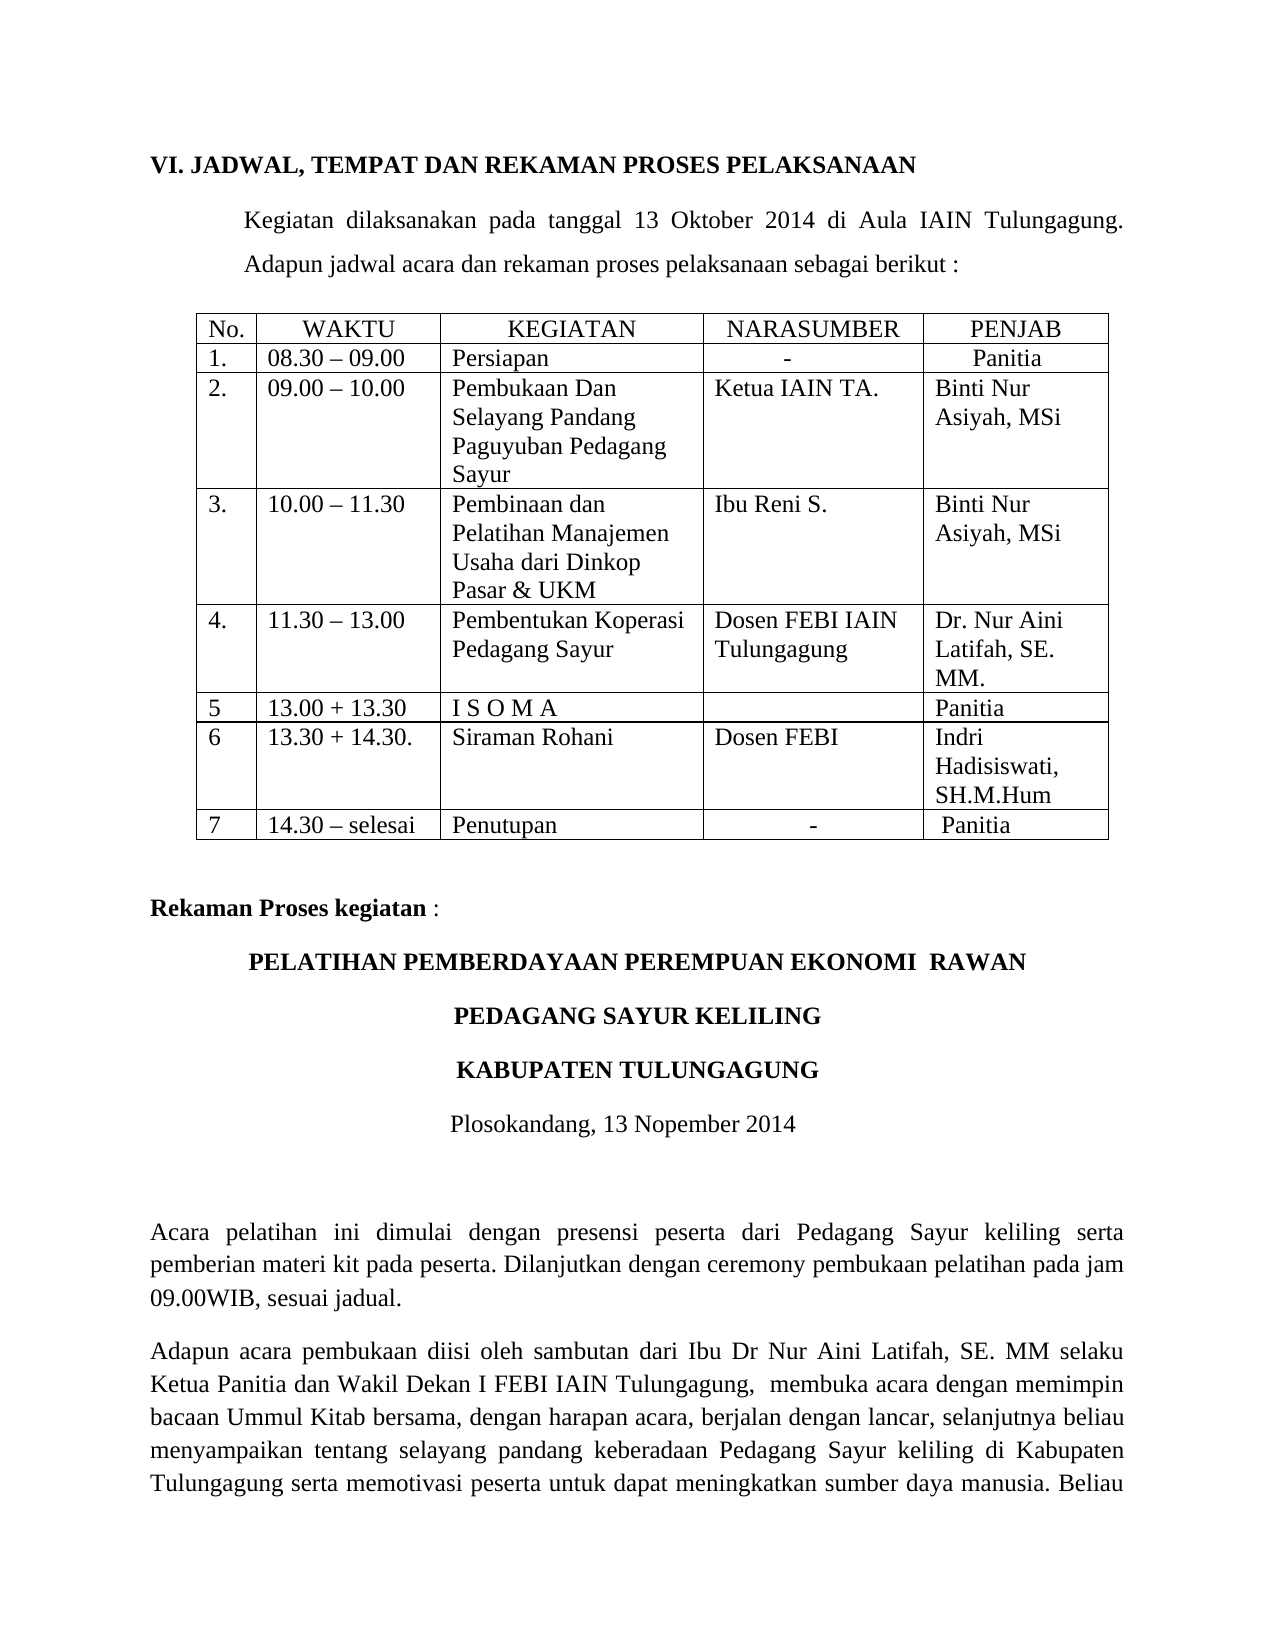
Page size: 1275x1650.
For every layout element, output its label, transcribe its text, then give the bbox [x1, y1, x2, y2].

table_header WAKTU [257, 314, 440, 342]
table_cell Indri Hadisiswati, SH.M.Hum [924, 723, 1108, 809]
table_cell 4. [197, 605, 256, 692]
text PEDAGANG SAYUR KELILING [150, 1001, 1125, 1030]
table_cell 1. [197, 344, 256, 372]
table_cell 14.30 – selesai [257, 810, 440, 838]
table_cell 11.30 – 13.00 [257, 605, 440, 692]
text Kegiatan dilaksanakan pada tanggal 13 Oktober 2014 di Aula IAIN Tulungagung. Adapun jadwal acara dan rekaman proses pelaksanaan sebagai berikut : [244, 206, 1125, 277]
table_header NARASUMBER [704, 314, 923, 342]
text Rekaman Proses kegiatan : [150, 893, 1125, 922]
table_cell Pembentukan Koperasi Pedagang Sayur [441, 605, 703, 692]
text PELATIHAN PEMBERDAYAAN PEREMPUAN EKONOMI RAWAN [150, 947, 1125, 976]
table_cell 2. [197, 373, 256, 488]
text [150, 1336, 1125, 1497]
table_cell 09.00 – 10.00 [257, 373, 440, 488]
table_header PENJAB [924, 314, 1108, 342]
text KABUPATEN TULUNGAGUNG [150, 1055, 1125, 1084]
table_cell Pembinaan dan Pelatihan Manajemen Usaha dari Dinkop Pasar & UKM [441, 489, 703, 604]
table_cell 3. [197, 489, 256, 604]
table_cell Ketua IAIN TA. [704, 373, 923, 488]
table_cell 5 [197, 693, 256, 721]
text VI. JADWAL, TEMPAT DAN REKAMAN PROSES PELAKSANAAN [150, 150, 1125, 179]
table_cell 13.30 + 14.30. [257, 723, 440, 809]
table_cell Binti Nur Asiyah, MSi [924, 373, 1108, 488]
table_cell 10.00 – 11.30 [257, 489, 440, 604]
table_cell - [704, 810, 923, 838]
table_cell Binti Nur Asiyah, MSi [924, 489, 1108, 604]
table_cell Panitia [924, 693, 1108, 721]
text Plosokandang, 13 Nopember 2014 [450, 1109, 1125, 1138]
table_cell Dosen FEBI IAIN Tulungagung [704, 605, 923, 692]
table_cell Siraman Rohani [441, 723, 703, 809]
table_cell 13.00 + 13.30 [257, 693, 440, 721]
table_cell Dosen FEBI [704, 723, 923, 809]
table_cell 6 [197, 723, 256, 809]
table_cell 7 [197, 810, 256, 838]
table_cell Ibu Reni S. [704, 489, 923, 604]
table_cell Penutupan [441, 810, 703, 838]
table_header KEGIATAN [441, 314, 703, 342]
table_cell Persiapan [441, 344, 703, 372]
table_cell - [704, 344, 923, 372]
table_cell Panitia [924, 344, 1108, 372]
table_cell Pembukaan Dan Selayang Pandang Paguyuban Pedagang Sayur [441, 373, 703, 488]
table_cell 08.30 – 09.00 [257, 344, 440, 372]
table_header No. [197, 314, 256, 342]
table_cell Panitia [924, 810, 1108, 838]
table_cell [704, 693, 923, 721]
text Acara pelatihan ini dimulai dengan presensi peserta dari Pedagang Sayur keliling serta pemberian materi kit pada peserta. Dilanjutkan dengan ceremony pembukaan pelatihan pada jam 09.00WIB, sesuai jadual. [150, 1217, 1125, 1311]
table_cell I S O M A [441, 693, 703, 721]
table_cell Dr. Nur Aini Latifah, SE. MM. [924, 605, 1108, 692]
